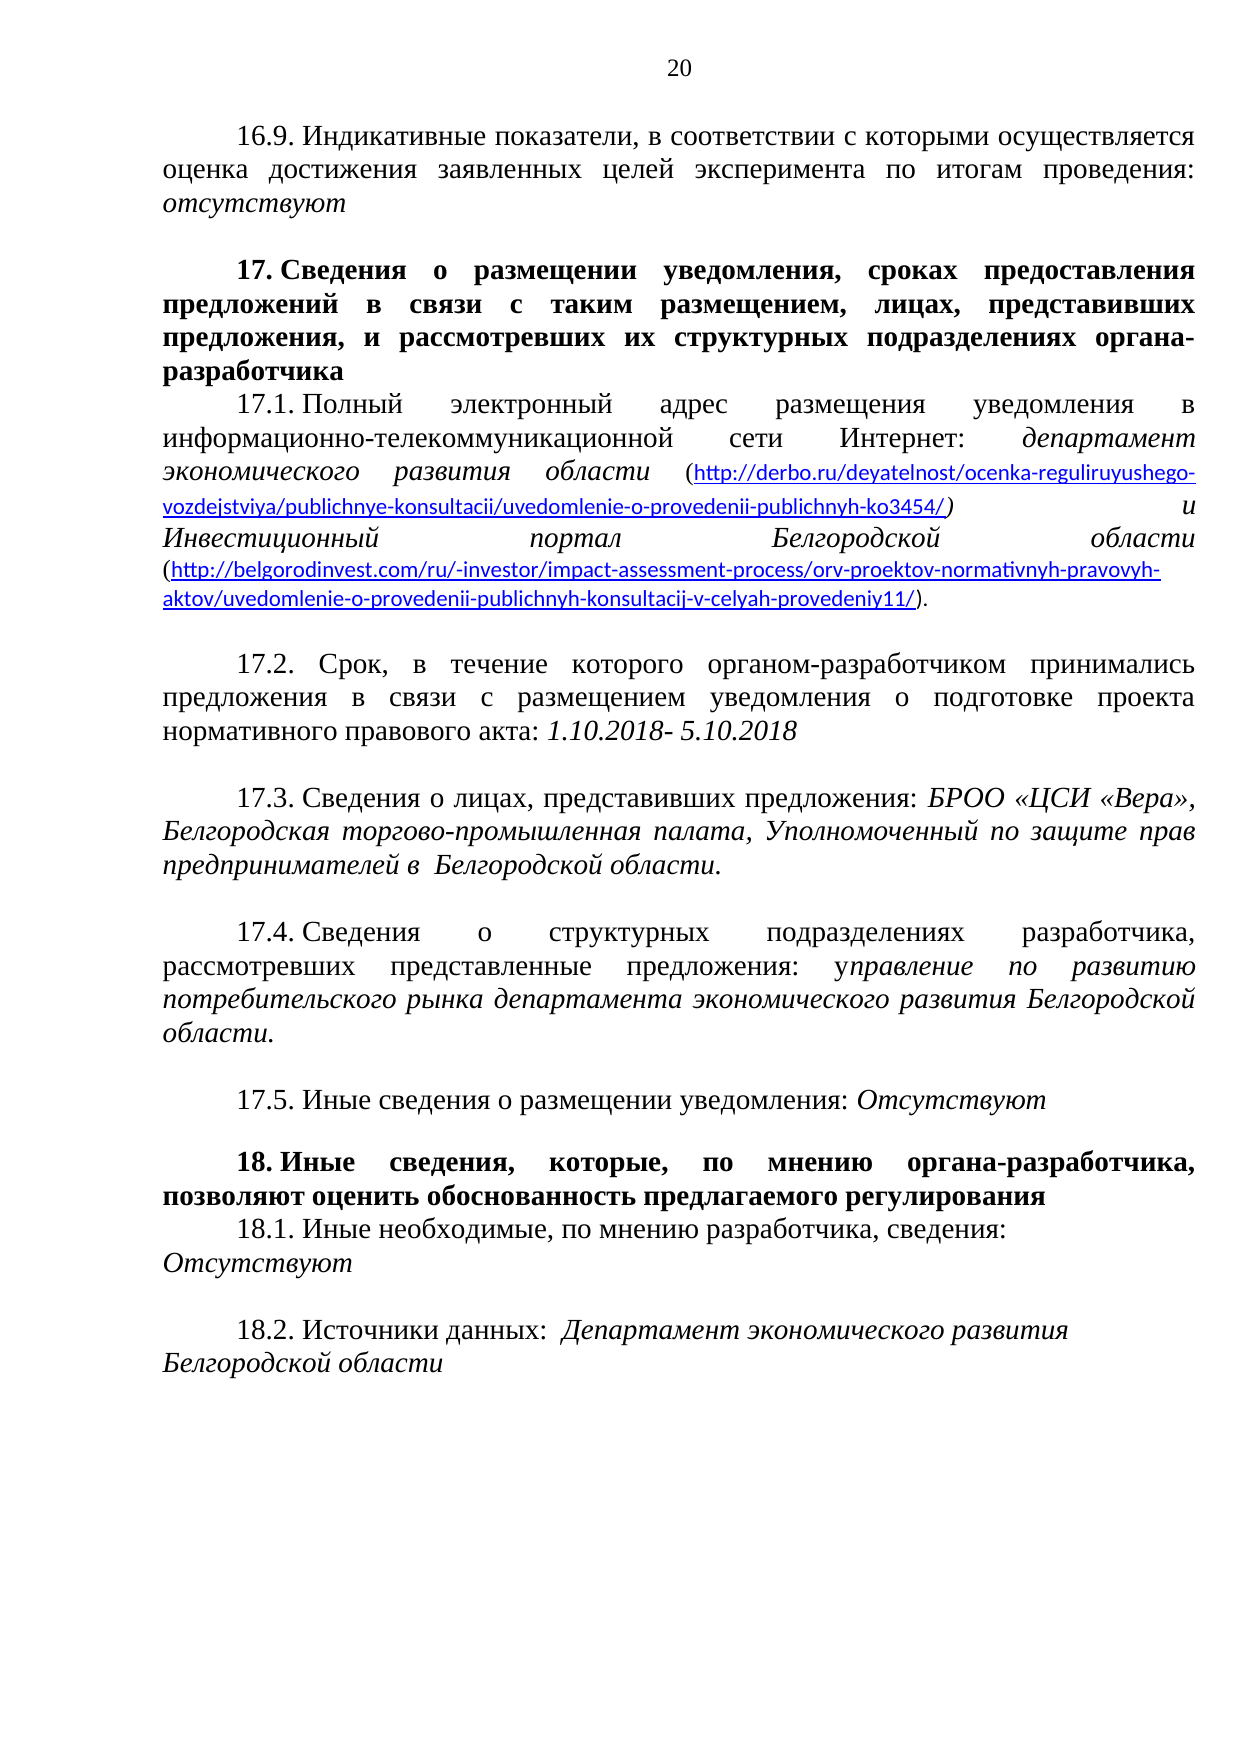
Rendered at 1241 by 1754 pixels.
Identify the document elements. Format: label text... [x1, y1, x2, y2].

text 18.1. Иные необходимые, по мнению разработчика, сведения: [162, 1211, 1196, 1245]
text 16.9. Индикативные показатели, в соответствии с которыми осуществляется оценка достижения заявленных целей эксперимента по итогам проведения: отсутствуют [162, 118, 1196, 219]
text 17.4. Сведения о структурных подразделениях разработчика, рассмотревших представленные предложения: управление по развитию потребительского рынка департамента экономического развития Белгородской области. [162, 914, 1196, 1048]
text 17.1. Полный электронный адрес размещения уведомления в информационно-телекоммуникационной сети Интернет: департамент экономического развития области (http://derbo.ru/deyatelnost/ocenka-reguliruyushego-vozdejstviya/publichnye-konsultacii/uvedomlenie-o-provedenii-publichnyh-ko3454/) и Инвестиционный портал Белгородской области (http://belgorodinvest.com/ru/-investor/impact-assessment-process/orv-proektov-normativnyh-pravovyh-aktov/uvedomlenie-o-provedenii-publichnyh-konsultacij-v-celyah-provedeniy11/). [162, 386, 1196, 612]
text 17.2. Срок, в течение которого органом-разработчиком принимались предложения в связи с размещением уведомления о подготовке проекта нормативного правового акта: 1.10.2018- 5.10.2018 [162, 646, 1196, 746]
text Отсутствуют [162, 1245, 1196, 1278]
text 17. Сведения о размещении уведомления, сроках предоставления предложений в связи с таким размещением, лицах, представивших предложения, и рассмотревших их структурных подразделениях органа-разработчика [162, 252, 1196, 386]
text 17.5. Иные сведения о размещении уведомления: Отсутствуют [162, 1082, 1196, 1115]
text 18. Иные сведения, которые, по мнению органа-разработчика, позволяют оценить обоснованность предлагаемого регулирования [162, 1144, 1196, 1211]
text 18.2. Источники данных: Департамент экономического развития Белгородской области [162, 1312, 1196, 1379]
text 17.3. Сведения о лицах, представивших предложения: БРОО «ЦСИ «Вера», Белгородская торгово-промышленная палата, Уполномоченный по защите прав предпринимателей в Белгородской области. [162, 780, 1196, 881]
